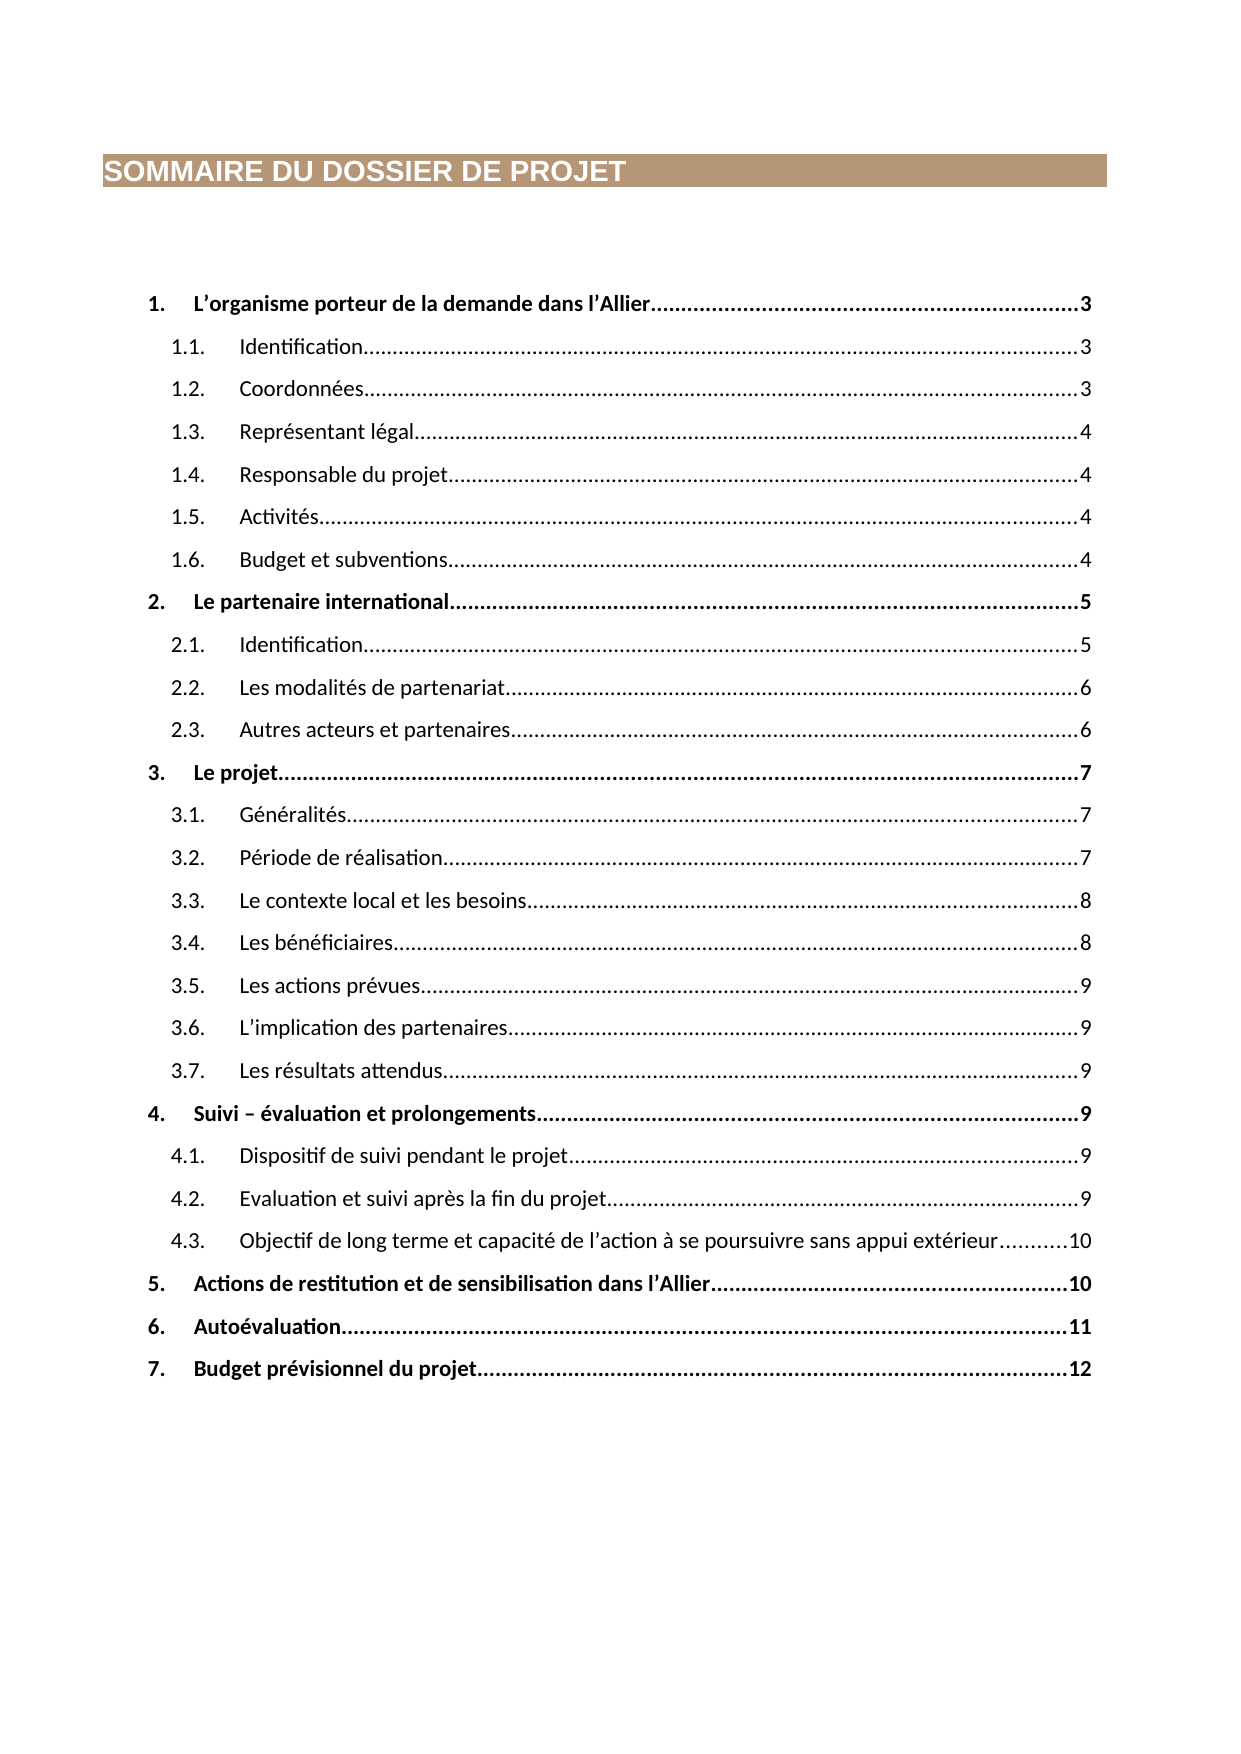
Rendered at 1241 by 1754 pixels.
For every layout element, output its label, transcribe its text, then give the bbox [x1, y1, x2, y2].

text 3.2. Période de réalisation 7 [171, 843, 1093, 871]
text 2.3. Autres acteurs et partenaires 6 [171, 715, 1093, 743]
text 3.6. L’implication des partenaires 9 [171, 1013, 1093, 1042]
text 6. Autoévaluation 11 [148, 1312, 1093, 1340]
text 2. Le partenaire international 5 [148, 587, 1093, 616]
text 3.7. Les résultats attendus 9 [171, 1056, 1093, 1084]
text 7. Budget prévisionnel du projet 12 [148, 1354, 1093, 1382]
text 4. Suivi – évaluation et prolongements 9 [148, 1099, 1093, 1127]
text 4.1. Dispositif de suivi pendant le projet 9 [171, 1141, 1093, 1169]
text 5. Actions de restitution et de sensibilisation dans l’Allier 10 [148, 1269, 1093, 1297]
text 4.3. Objectif de long terme et capacité de l’action à se poursuivre sans appui extérieur 10 [171, 1227, 1093, 1254]
text 1. L’organisme porteur de la demande dans l’Allier 3 [148, 289, 1093, 317]
text 2.1. Identification 5 [171, 630, 1093, 658]
text 1.4. Responsable du projet 4 [171, 460, 1093, 488]
text 1.2. Coordonnées 3 [171, 374, 1093, 402]
text 1.3. Représentant légal 4 [171, 417, 1093, 445]
text 3.3. Le contexte local et les besoins 8 [171, 886, 1093, 914]
text 1.1. Identification 3 [171, 332, 1093, 360]
text 3. Le projet 7 [148, 758, 1093, 786]
text 2.2. Les modalités de partenariat 6 [171, 673, 1093, 701]
text 3.5. Les actions prévues 9 [171, 971, 1093, 999]
text 3.1. Généralités 7 [171, 801, 1093, 828]
text 4.2. Evaluation et suivi après la fin du projet 9 [171, 1184, 1093, 1212]
text 1.6. Budget et subventions 4 [171, 545, 1093, 573]
title SOMMAIRE DU DOSSIER DE PROJET [103, 154, 1107, 187]
text 1.5. Activités 4 [171, 502, 1093, 530]
text 3.4. Les bénéficiaires 8 [171, 928, 1093, 956]
